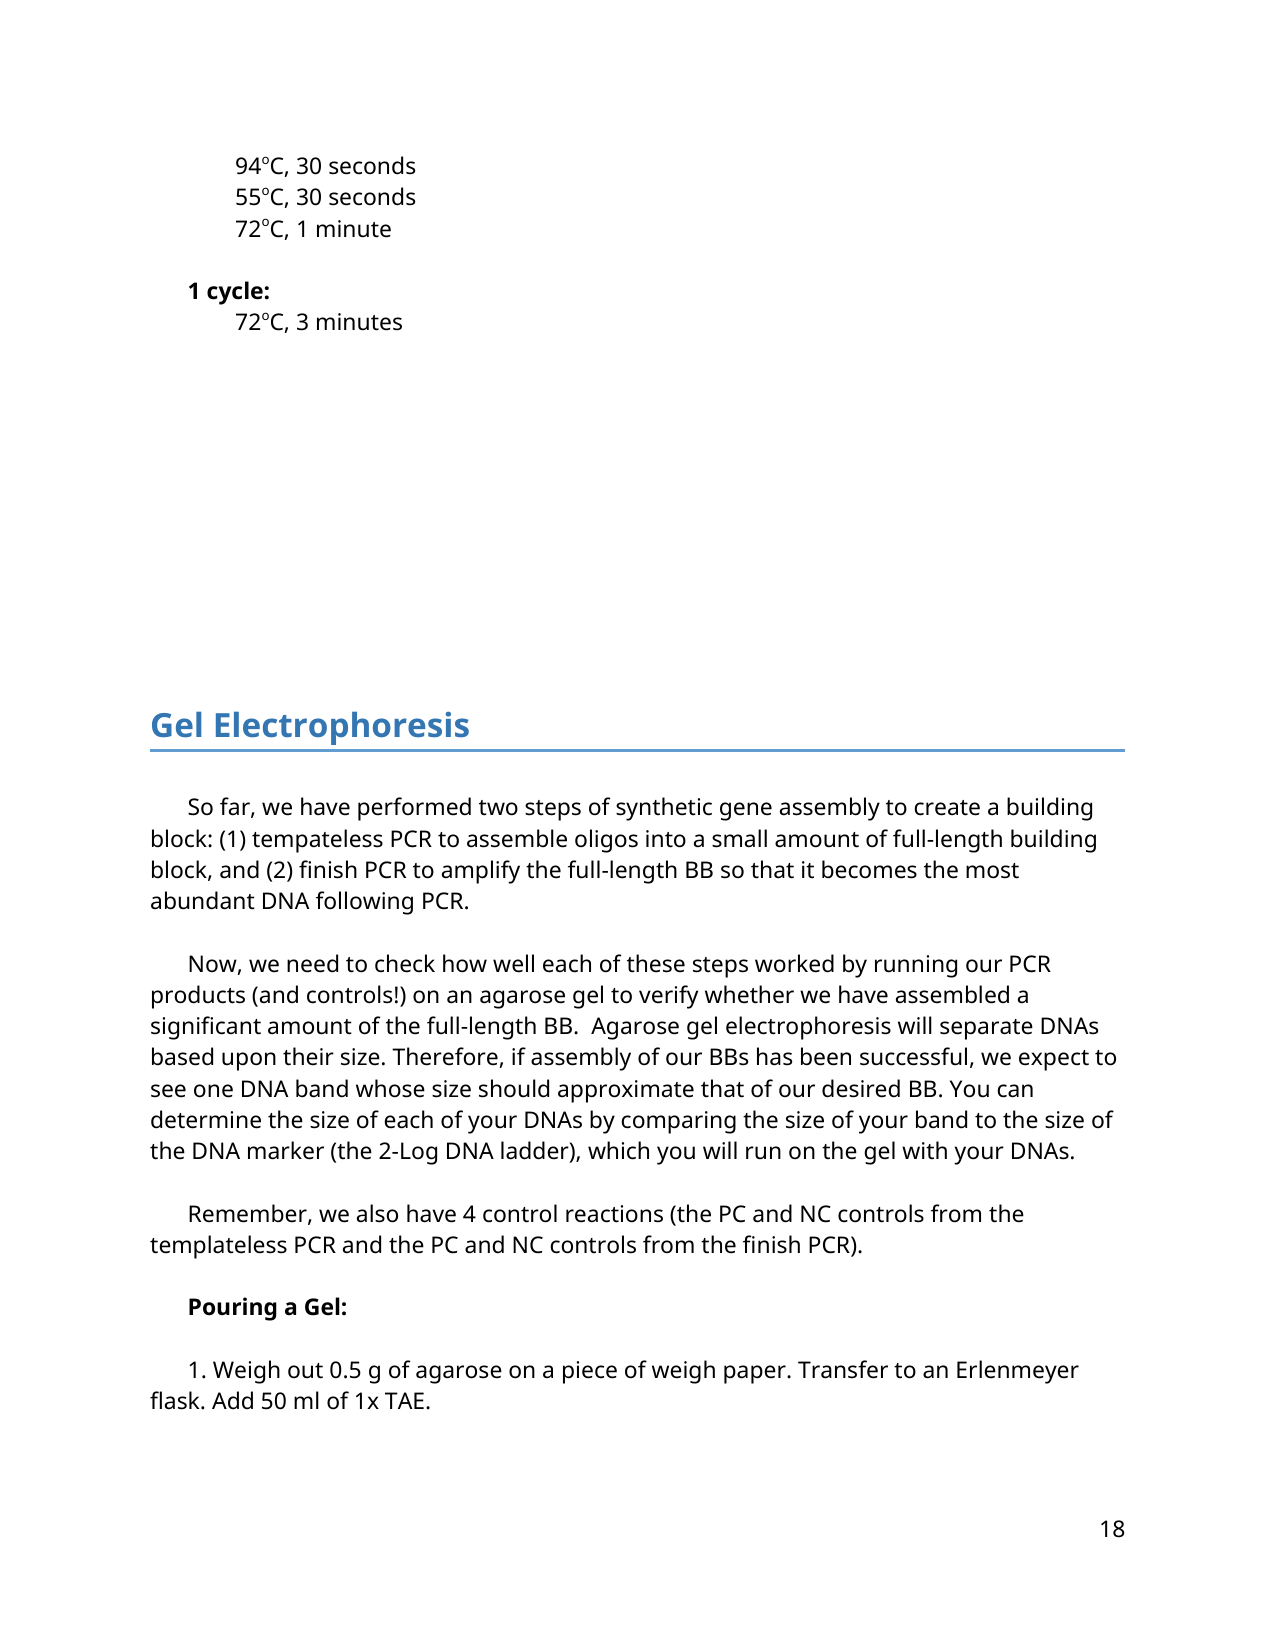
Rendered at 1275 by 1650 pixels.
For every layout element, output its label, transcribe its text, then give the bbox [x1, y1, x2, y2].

text 94oC, 30 seconds [150, 150, 1125, 181]
text 72oC, 1 minute [150, 212, 1125, 244]
text 72oC, 3 minutes [150, 306, 1125, 337]
subtitle Gel Electrophoresis [150, 702, 1125, 749]
text Pouring a Gel: [150, 1291, 1125, 1322]
text 1. Weigh out 0.5 g of agarose on a piece of weigh paper. Transfer to an Erlenmeyer flask. Add 50 ml of 1x TAE. [150, 1354, 1125, 1416]
text So far, we have performed two steps of synthetic gene assembly to create a building block: (1) tempateless PCR to assemble oligos into a small amount of full-length building block, and (2) finish PCR to amplify the full-length BB so that it becomes the most abundant DNA following PCR. [150, 791, 1125, 916]
text 1 cycle: [150, 275, 1125, 306]
text 55oC, 30 seconds [150, 181, 1125, 212]
text Remember, we also have 4 control reactions (the PC and NC controls from the templateless PCR and the PC and NC controls from the finish PCR). [150, 1197, 1125, 1260]
text Now, we need to check how well each of these steps worked by running our PCR products (and controls!) on an agarose gel to verify whether we have assembled a significant amount of the full-length BB. Agarose gel electrophoresis will separate DNAs based upon their size. Therefore, if assembly of our BBs has been successful, we expect to see one DNA band whose size should approximate that of our desired BB. You can determine the size of each of your DNAs by comparing the size of your band to the size of the DNA marker (the 2-Log DNA ladder), which you will run on the gel with your DNAs. [150, 947, 1125, 1166]
